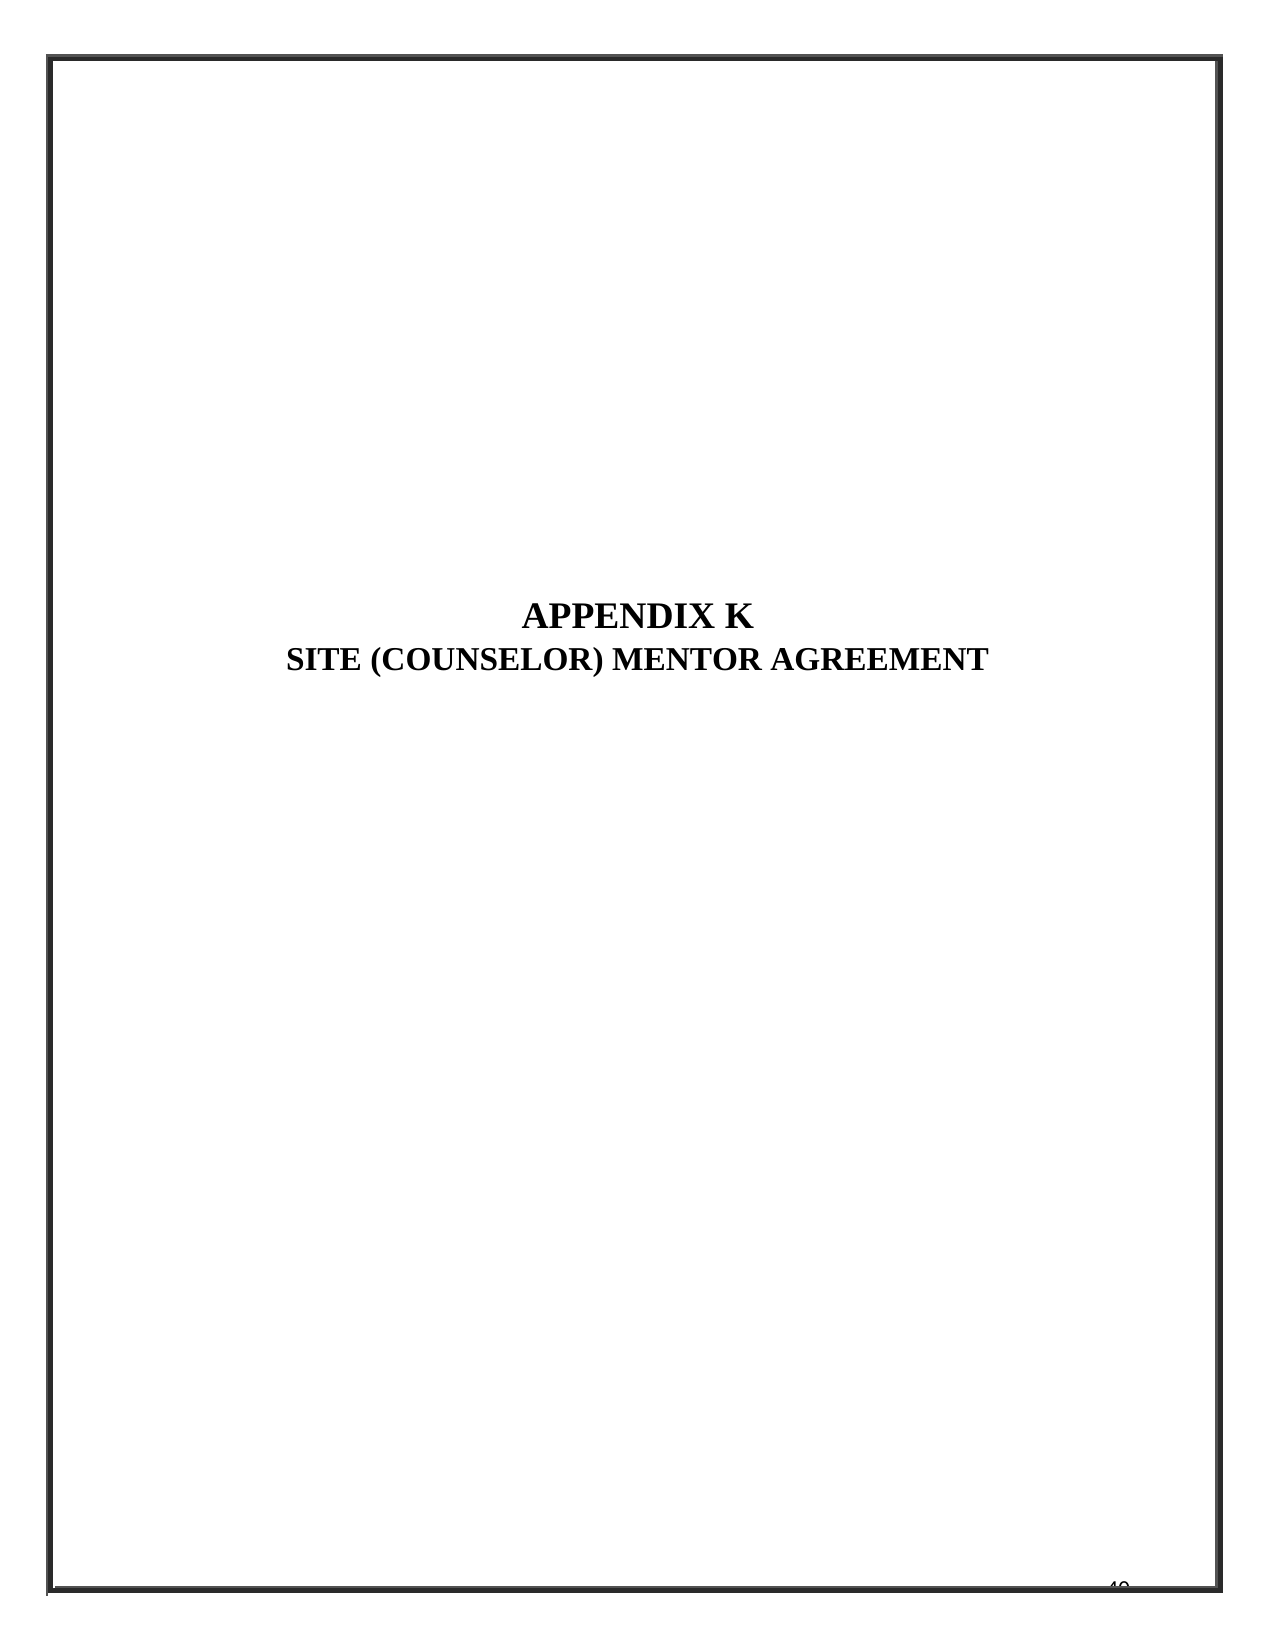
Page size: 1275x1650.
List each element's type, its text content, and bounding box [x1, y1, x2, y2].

subtitle APPENDIX K [150, 592, 1125, 638]
subtitle SITE (COUNSELOR) MENTOR AGREEMENT [150, 638, 1125, 678]
